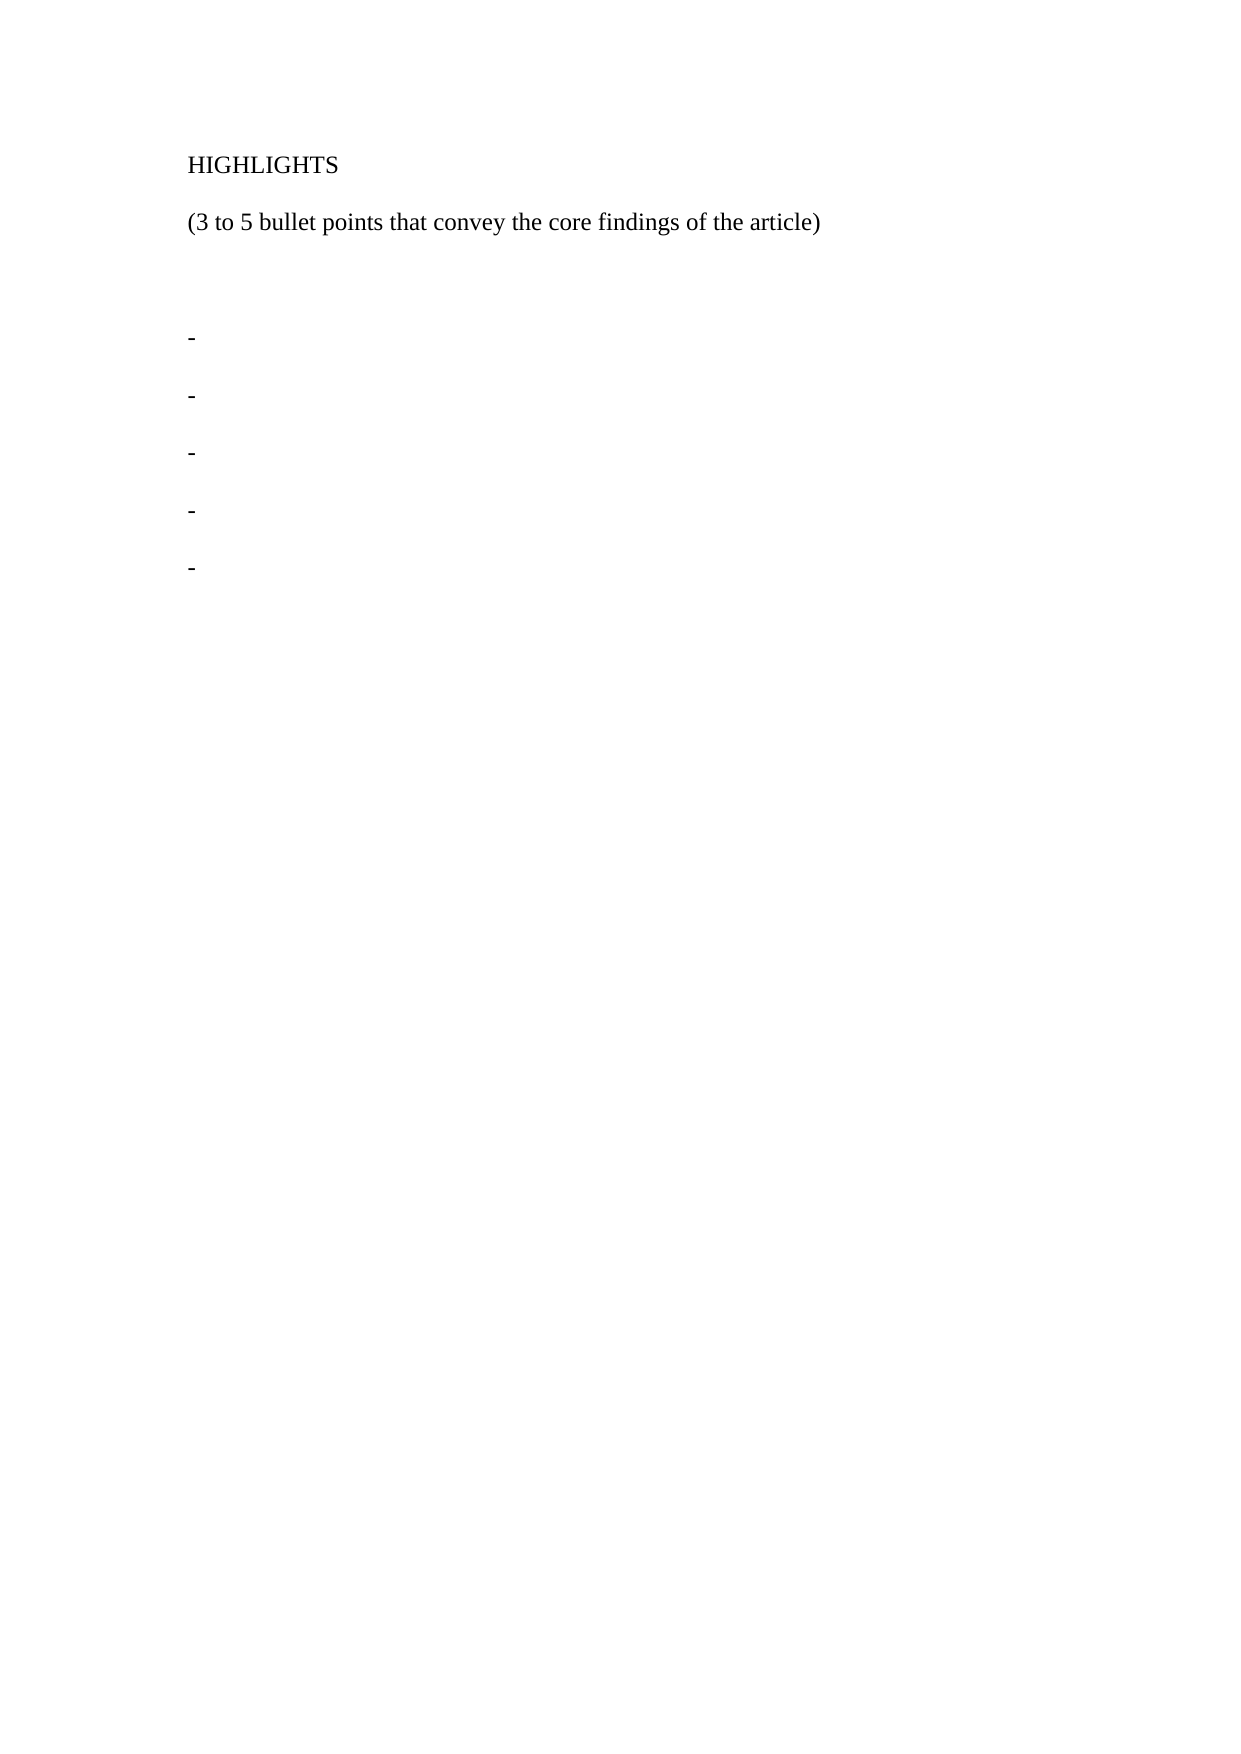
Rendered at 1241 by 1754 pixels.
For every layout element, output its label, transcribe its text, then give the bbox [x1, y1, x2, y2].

text - [187, 552, 1053, 581]
text HIGHLIGHTS [187, 150, 1053, 179]
text - [187, 437, 1053, 466]
text - [187, 495, 1053, 524]
text - [187, 380, 1053, 409]
text (3 to 5 bullet points that convey the core findings of the article) [187, 207, 1053, 236]
text - [187, 322, 1053, 351]
